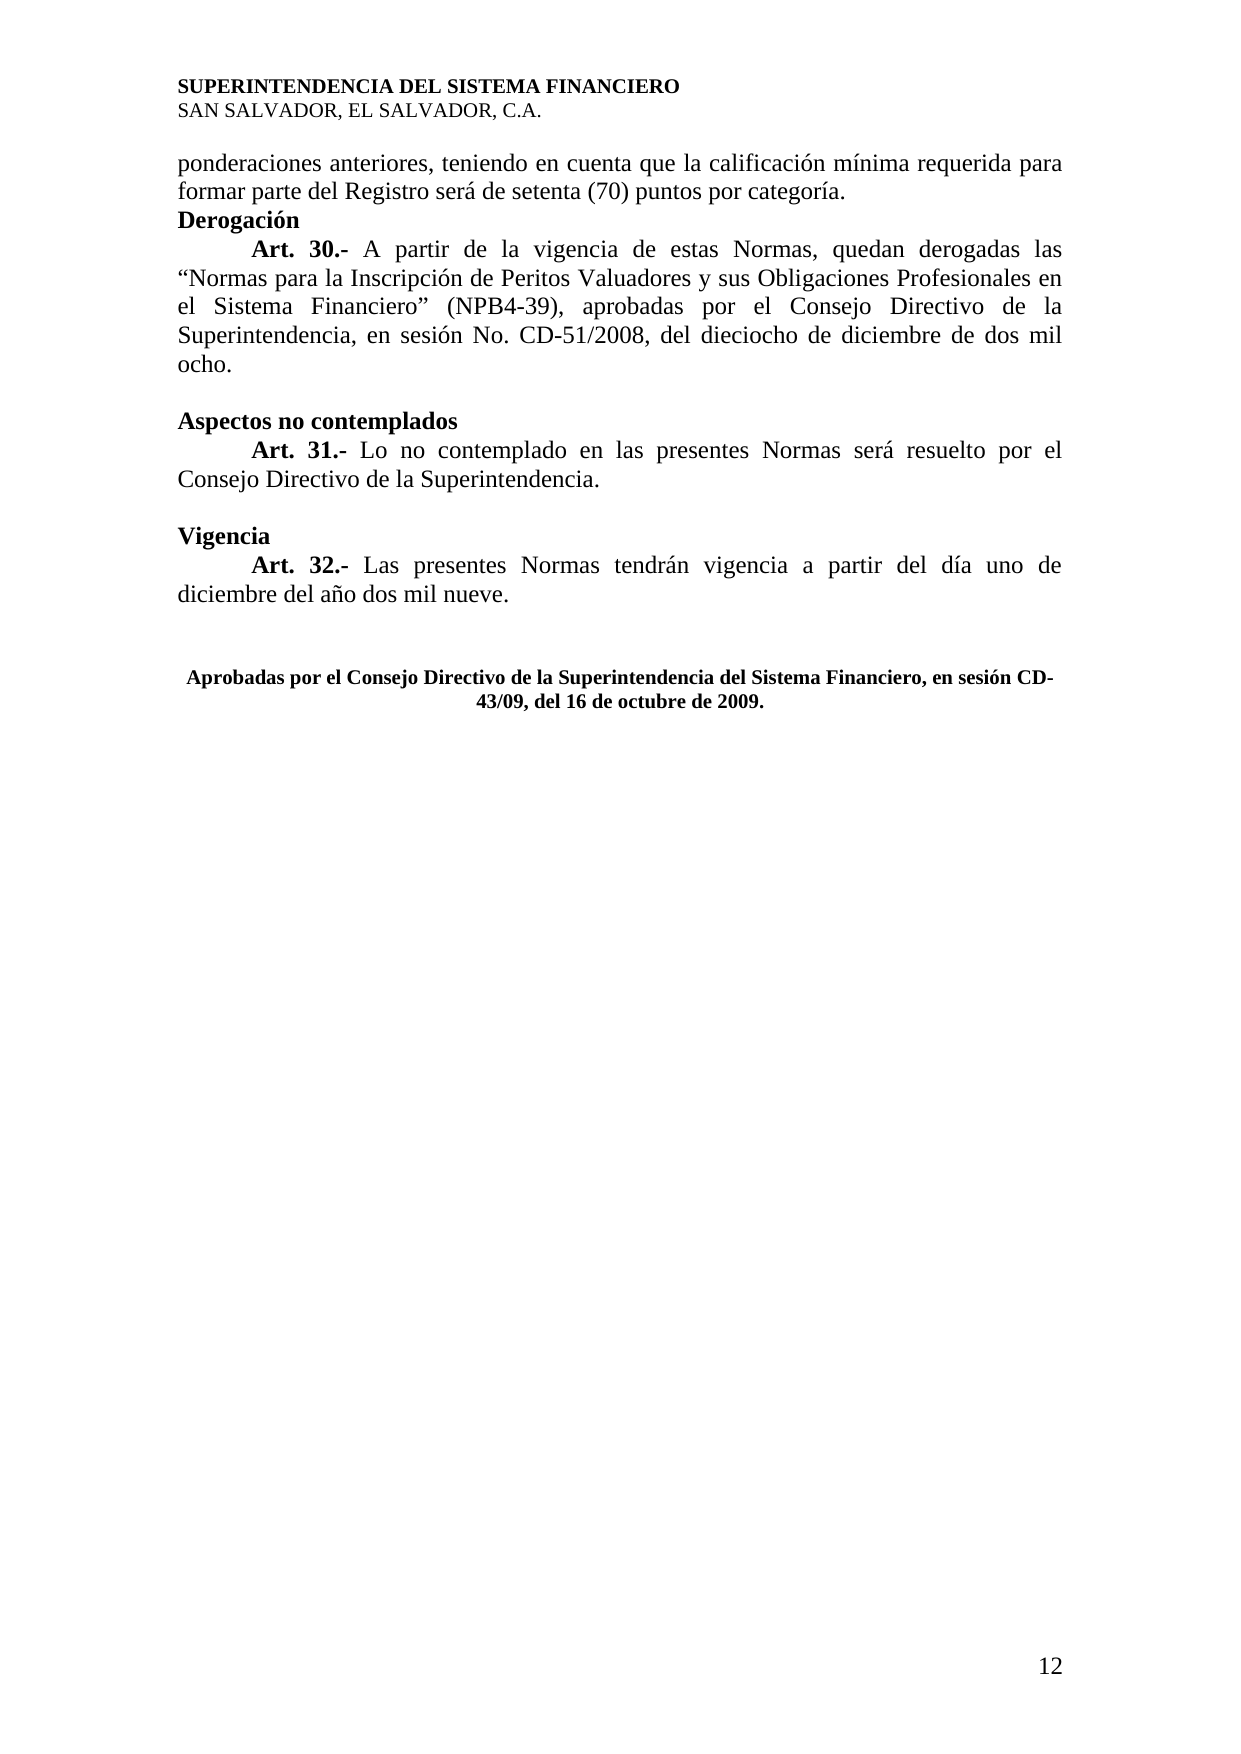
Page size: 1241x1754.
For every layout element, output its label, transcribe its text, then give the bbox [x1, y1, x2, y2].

text Art. 31.- Lo no contemplado en las presentes Normas será resuelto por el Consejo Directivo de la Superintendencia. [177, 435, 1063, 493]
text Aprobadas por el Consejo Directivo de la Superintendencia del Sistema Financiero, en sesión CD-43/09, del 16 de octubre de 2009. [177, 665, 1063, 713]
text Aspectos no contemplados [177, 406, 1063, 435]
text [177, 148, 1063, 205]
text Art. 30.- A partir de la vigencia de estas Normas, quedan derogadas las “Normas para la Inscripción de Peritos Valuadores y sus Obligaciones Profesionales en el Sistema Financiero” (NPB4-39), aprobadas por el Consejo Directivo de la Superintendencia, en sesión No. CD-51/2008, del dieciocho de diciembre de dos mil ocho. [177, 234, 1063, 378]
text Derogación [177, 205, 1063, 234]
text Art. 32.- Las presentes Normas tendrán vigencia a partir del día uno de diciembre del año dos mil nueve. [177, 550, 1063, 608]
text Vigencia [177, 521, 1063, 550]
